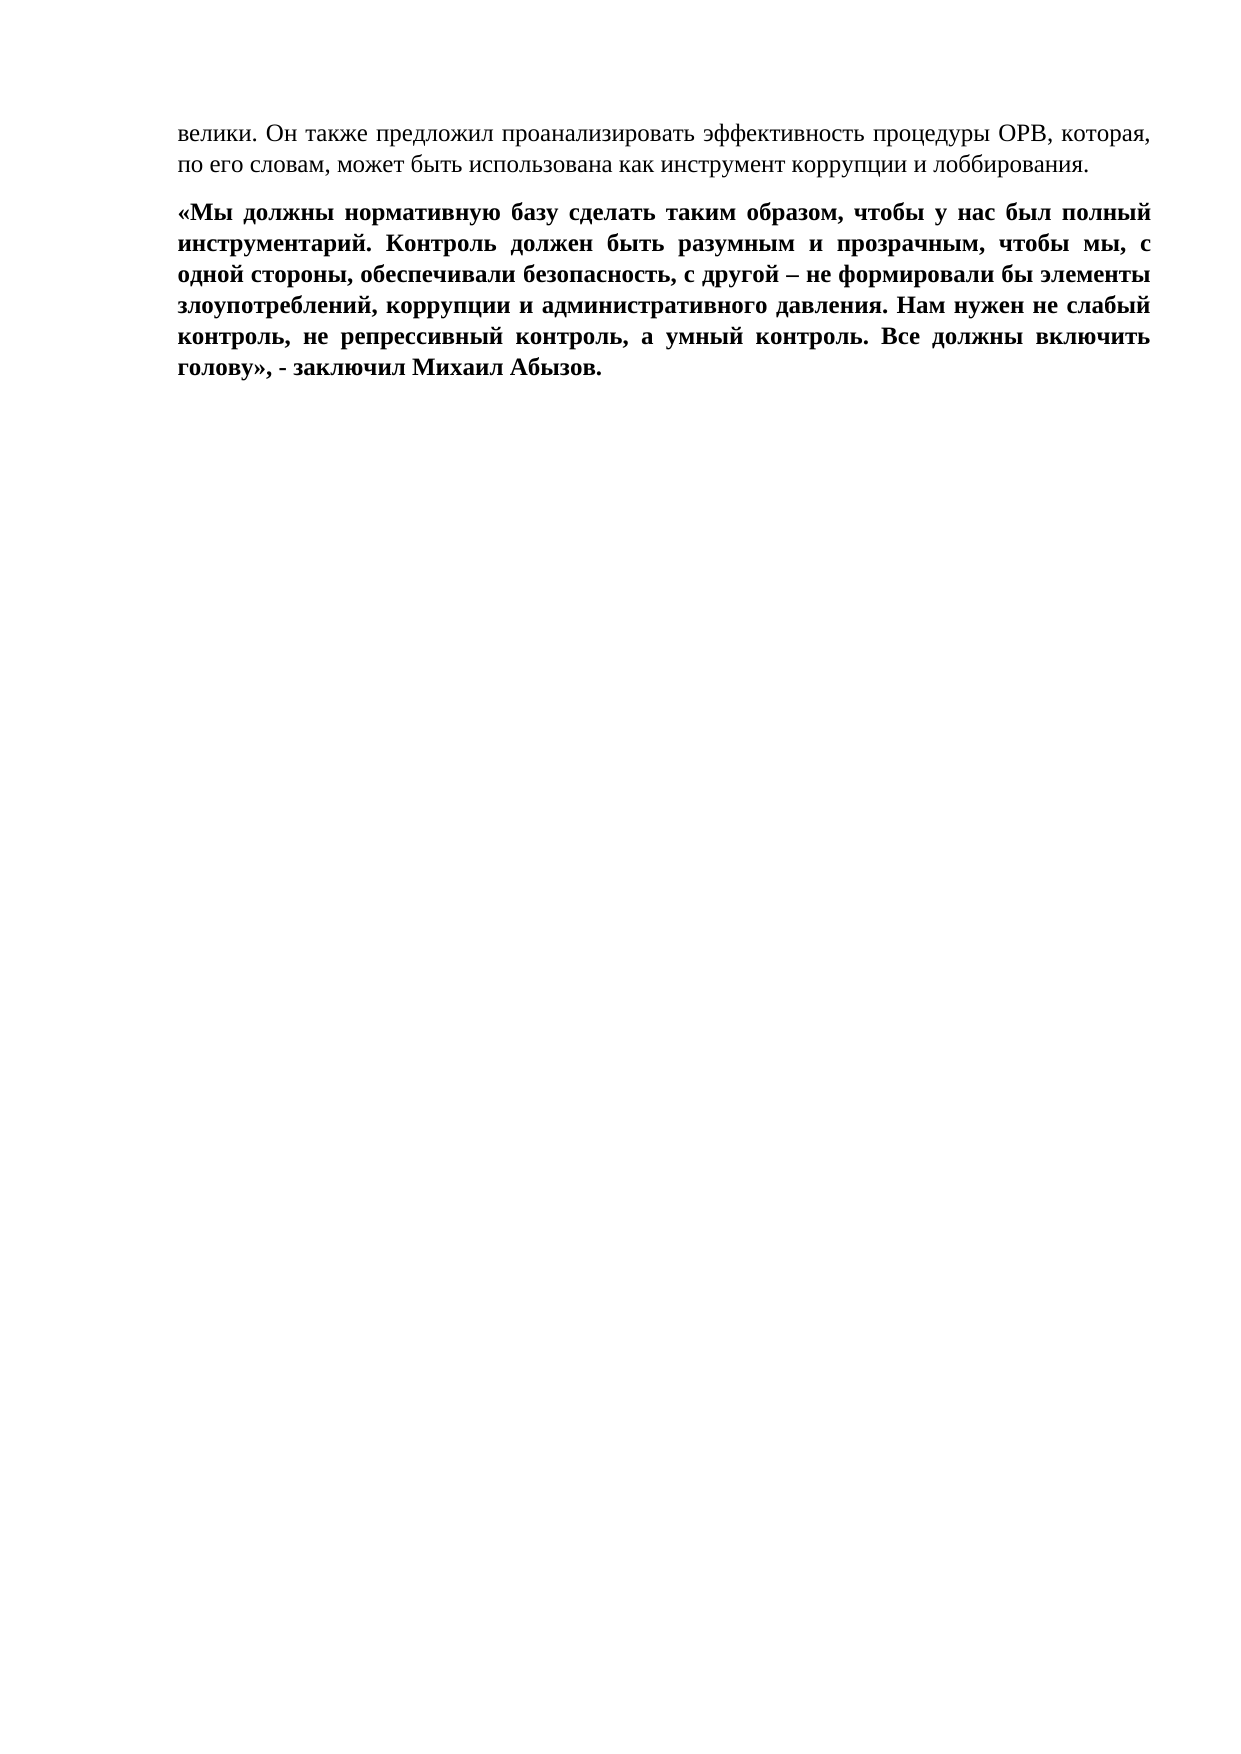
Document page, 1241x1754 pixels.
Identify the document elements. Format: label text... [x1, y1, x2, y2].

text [177, 118, 1152, 178]
text «Мы должны нормативную базу сделать таким образом, чтобы у нас был полный инструментарий. Контроль должен быть разумным и прозрачным, чтобы мы, с одной стороны, обеспечивали безопасность, с другой – не формировали бы элементы злоупотреблений, коррупции и административного давления. Нам нужен не слабый контроль, не репрессивный контроль, а умный контроль. Все должны включить голову», - заключил Михаил Абызов. [177, 197, 1152, 381]
